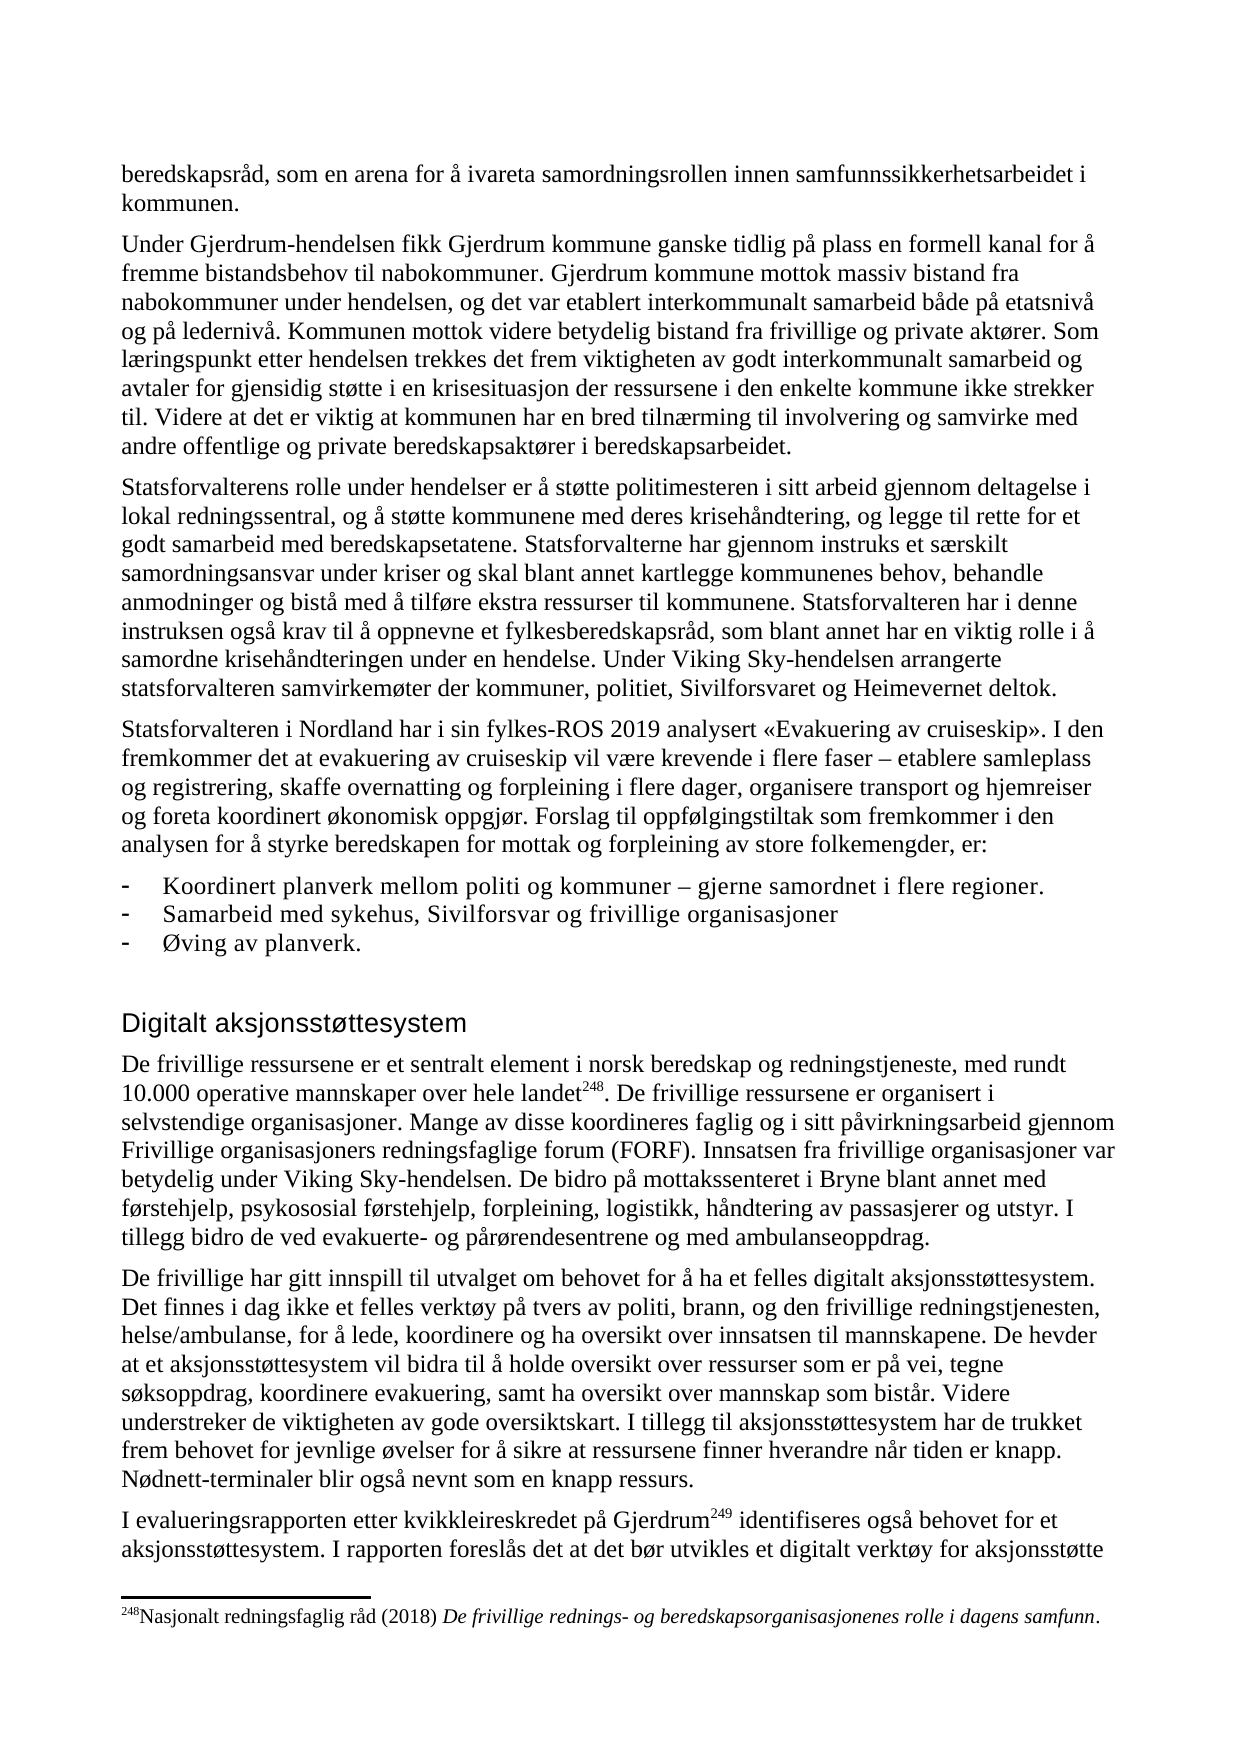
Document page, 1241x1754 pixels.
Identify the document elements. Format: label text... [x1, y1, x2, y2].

text De frivillige har gitt innspill til utvalget om behovet for å ha et felles digitalt aksjonsstøttesystem. Det finnes i dag ikke et felles verktøy på tvers av politi, brann, og den frivillige redningstjenesten, helse/ambulanse, for å lede, koordinere og ha oversikt over innsatsen til mannskapene. De hevder at et aksjonsstøttesystem vil bidra til å holde oversikt over ressurser som er på vei, tegne søksoppdrag, koordinere evakuering, samt ha oversikt over mannskap som bistår. Videre understreker de viktigheten av gode oversiktskart. I tillegg til aksjonsstøttesystem har de trukket frem behovet for jevnlige øvelser for å sikre at ressursene finner hverandre når tiden er knapp. Nødnett-terminaler blir også nevnt som en knapp ressurs. [121, 1263, 1119, 1493]
text Statsforvalteren i Nordland har i sin fylkes-ROS 2019 analysert «Evakuering av cruiseskip». I den fremkommer det at evakuering av cruiseskip vil være krevende i flere faser – etablere samleplass og registrering, skaffe overnatting og forpleining i flere dager, organisere transport og hjemreiser og foreta koordinert økonomisk oppgjør. Forslag til oppfølgingstiltak som fremkommer i den analysen for å styrke beredskapen for mottak og forpleining av store folkemengder, er: [121, 714, 1119, 858]
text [121, 159, 1119, 217]
list Samarbeid med sykehus, Sivilforsvar og frivillige organisasjoner [121, 899, 1119, 928]
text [121, 1505, 1119, 1563]
text Under Gjerdrum-hendelsen fikk Gjerdrum kommune ganske tidlig på plass en formell kanal for å fremme bistandsbehov til nabokommuner. Gjerdrum kommune mottok massiv bistand fra nabokommuner under hendelsen, og det var etablert interkommunalt samarbeid både på etatsnivå og på ledernivå. Kommunen mottok videre betydelig bistand fra frivillige og private aktører. Som læringspunkt etter hendelsen trekkes det frem viktigheten av godt interkommunalt samarbeid og avtaler for gjensidig støtte i en krisesituasjon der ressursene i den enkelte kommune ikke strekker til. Videre at det er viktig at kommunen har en bred tilnærming til involvering og samvirke med andre offentlige og private beredskapsaktører i beredskapsarbeidet. [121, 229, 1119, 459]
text Statsforvalterens rolle under hendelser er å støtte politimesteren i sitt arbeid gjennom deltagelse i lokal redningssentral, og å støtte kommunene med deres krisehåndtering, og legge til rette for et godt samarbeid med beredskapsetatene. Statsforvalterne har gjennom instruks et særskilt samordningsansvar under kriser og skal blant annet kartlegge kommunenes behov, behandle anmodninger og bistå med å tilføre ekstra ressurser til kommunene. Statsforvalteren har i denne instruksen også krav til å oppnevne et fylkesberedskapsråd, som blant annet har en viktig rolle i å samordne krisehåndteringen under en hendelse. Under Viking Sky-hendelsen arrangerte statsforvalteren samvirkemøter der kommuner, politiet, Sivilforsvaret og Heimevernet deltok. [121, 472, 1119, 702]
text De frivillige ressursene er et sentralt element i norsk beredskap og redningstjeneste, med rundt 10.000 operative mannskaper over hele landet. De frivillige ressursene er organisert i selvstendige organisasjoner. Mange av disse koordineres faglig og i sitt påvirkningsarbeid gjennom Frivillige organisasjoners redningsfaglige forum (FORF). Innsatsen fra frivillige organisasjoner var betydelig under Viking Sky-hendelsen. De bidro på mottakssenteret i Bryne blant annet med førstehjelp, psykososial førstehjelp, forpleining, logistikk, håndtering av passasjerer og utstyr. I tillegg bidro de ved evakuerte- og pårørendesentrene og med ambulanseoppdrag. [121, 1049, 1119, 1250]
text Digitalt aksjonsstøttesystem [121, 1007, 1119, 1038]
list Øving av planverk. [121, 928, 1119, 957]
list Koordinert planverk mellom politi og kommuner – gjerne samordnet i flere regioner. [121, 871, 1119, 899]
